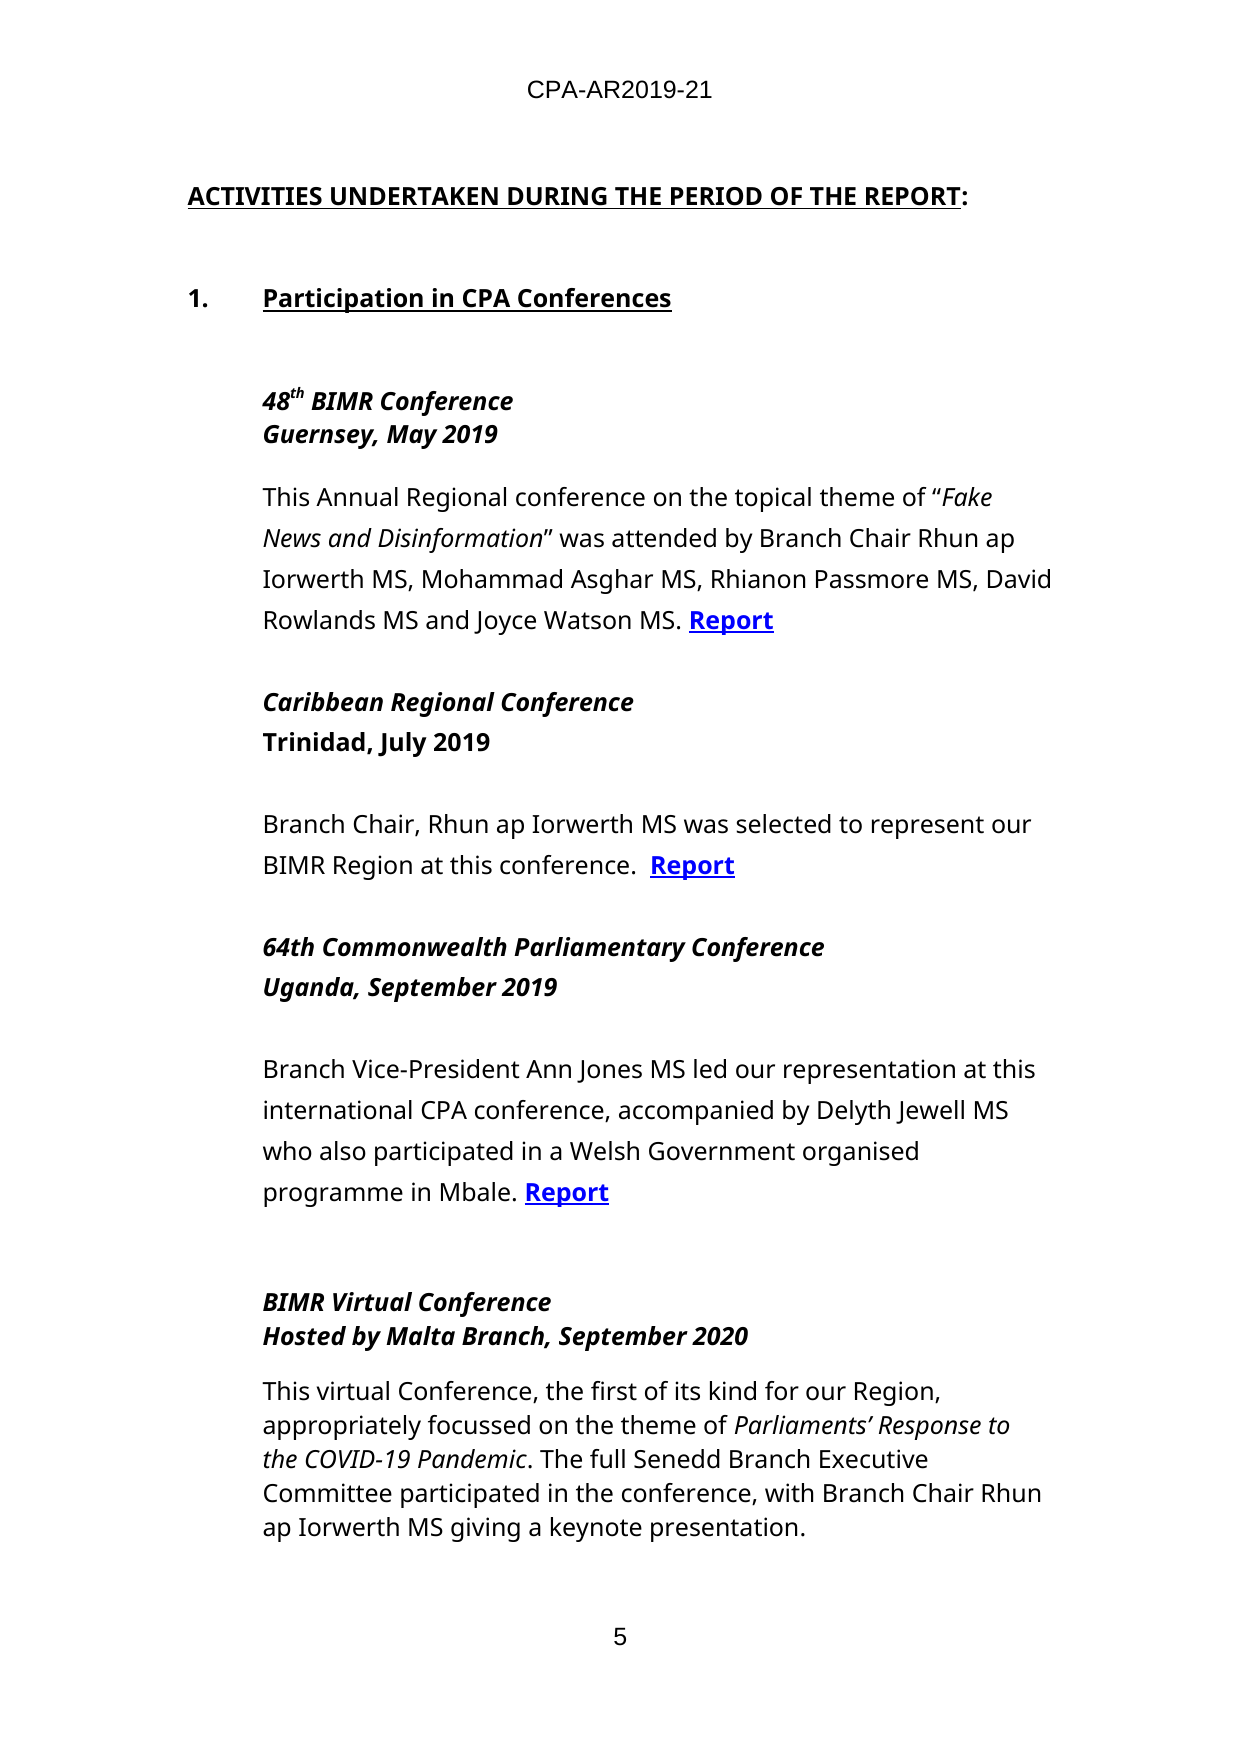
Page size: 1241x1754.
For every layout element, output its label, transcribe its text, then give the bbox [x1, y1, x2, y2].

text 48th BIMR Conference Guernsey, May 2019 [262, 383, 1053, 480]
text ACTIVITIES UNDERTAKEN DURING THE PERIOD OF THE REPORT: [187, 179, 1053, 213]
text BIMR Virtual Conference Hosted by Malta Branch, September 2020 [262, 1284, 1053, 1353]
text 1. Participation in CPA Conferences [187, 281, 1053, 315]
list Caribbean Regional Conference Trinidad, July 2019 [262, 684, 1053, 800]
list This Annual Regional conference on the topical theme of “Fake News and Disinformation” was attended by Branch Chair Rhun ap Iorwerth MS, Mohammad Asghar MS, Rhianon Passmore MS, David Rowlands MS and Joyce Watson MS. Report [262, 480, 1053, 637]
list 64th Commonwealth Parliamentary Conference Uganda, September 2019 Branch Vice-President Ann Jones MS led our representation at this international CPA conference, accompanied by Delyth Jewell MS who also participated in a Welsh Government organised programme in Mbale. Report [262, 929, 1053, 1208]
text This virtual Conference, the first of its kind for our Region, appropriately focussed on the theme of Parliaments’ Response to the COVID-19 Pandemic. The full Senedd Branch Executive Committee participated in the conference, with Branch Chair Rhun ap Iorwerth MS giving a keynote presentation. [262, 1373, 1053, 1544]
list Branch Chair, Rhun ap Iorwerth MS was selected to represent our BIMR Region at this conference. Report [262, 807, 1053, 882]
